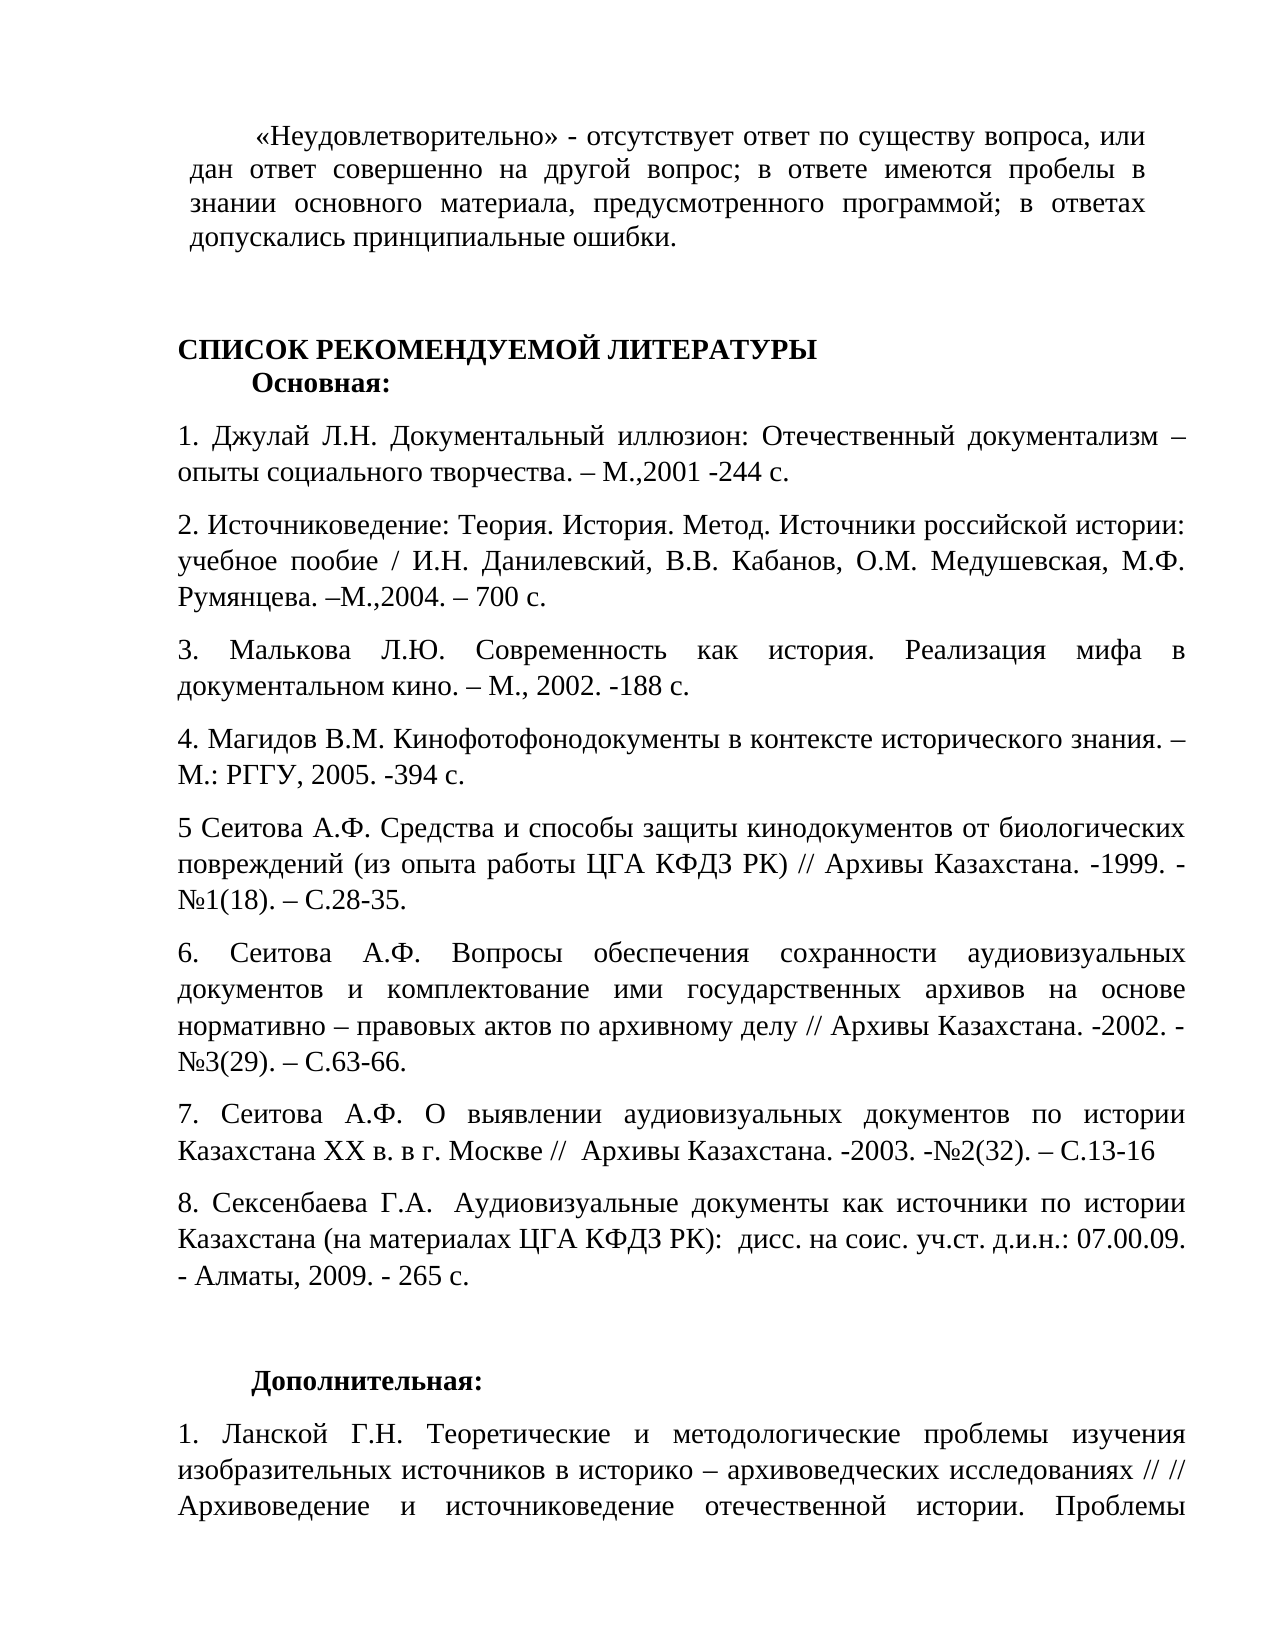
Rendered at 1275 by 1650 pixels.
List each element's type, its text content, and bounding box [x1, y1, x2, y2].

text 3. Малькова Л.Ю. Современность как история. Реализация мифа в документальном кино. – М., 2002. -188 с. [177, 632, 1186, 702]
text 4. Магидов В.М. Кинофотофонодокументы в контексте исторического знания. – М.: РГГУ, 2005. -394 с. [177, 721, 1186, 791]
text 2. Источниковедение: Теория. История. Метод. Источники российской истории: учебное пообие / И.Н. Данилевский, В.В. Кабанов, О.М. Медушевская, М.Ф. Румянцева. –М.,2004. – 700 с. [177, 507, 1186, 613]
text 6. Сеитова А.Ф. Вопросы обеспечения сохранности аудиовизуальных документов и комплектование ими государственных архивов на основе нормативно – правовых актов по архивному делу // Архивы Казахстана. -2002. -№3(29). – С.63-66. [177, 935, 1186, 1077]
text 8. Сексенбаева Г.А. Аудиовизуальные документы как источники по истории Казахстана (на материалах ЦГА КФДЗ РК): дисс. на соис. уч.ст. д.и.н.: 07.00.09. - Алматы, 2009. - 265 с. [177, 1186, 1186, 1291]
text Основная: [177, 365, 1186, 399]
text 7. Сеитова А.Ф. О выявлении аудиовизуальных документов по истории Казахстана ХХ в. в г. Москве // Архивы Казахстана. -2003. -№2(32). – С.13-16 [177, 1097, 1186, 1166]
text Дополнительная: [177, 1363, 1186, 1397]
text «Неудовлетворительно» - отсутствует ответ по существу вопроса, или дан ответ совершенно на другой вопрос; в ответе имеются пробелы в знании основного материала, предусмотренного программой; в ответах допускались принципиальные ошибки. [189, 118, 1146, 252]
text СПИСОК РЕКОМЕНДУЕМОЙ ЛИТЕРАТУРЫ [177, 332, 1186, 365]
text 5 Сеитова А.Ф. Средства и способы защиты кинодокументов от биологических повреждений (из опыта работы ЦГА КФДЗ РК) // Архивы Казахстана. -1999. -№1(18). – С.28-35. [177, 810, 1186, 916]
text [177, 1416, 1186, 1522]
text 1. Джулай Л.Н. Документальный иллюзион: Отечественный документализм – опыты социального творчества. – М.,2001 -244 с. [177, 418, 1186, 488]
